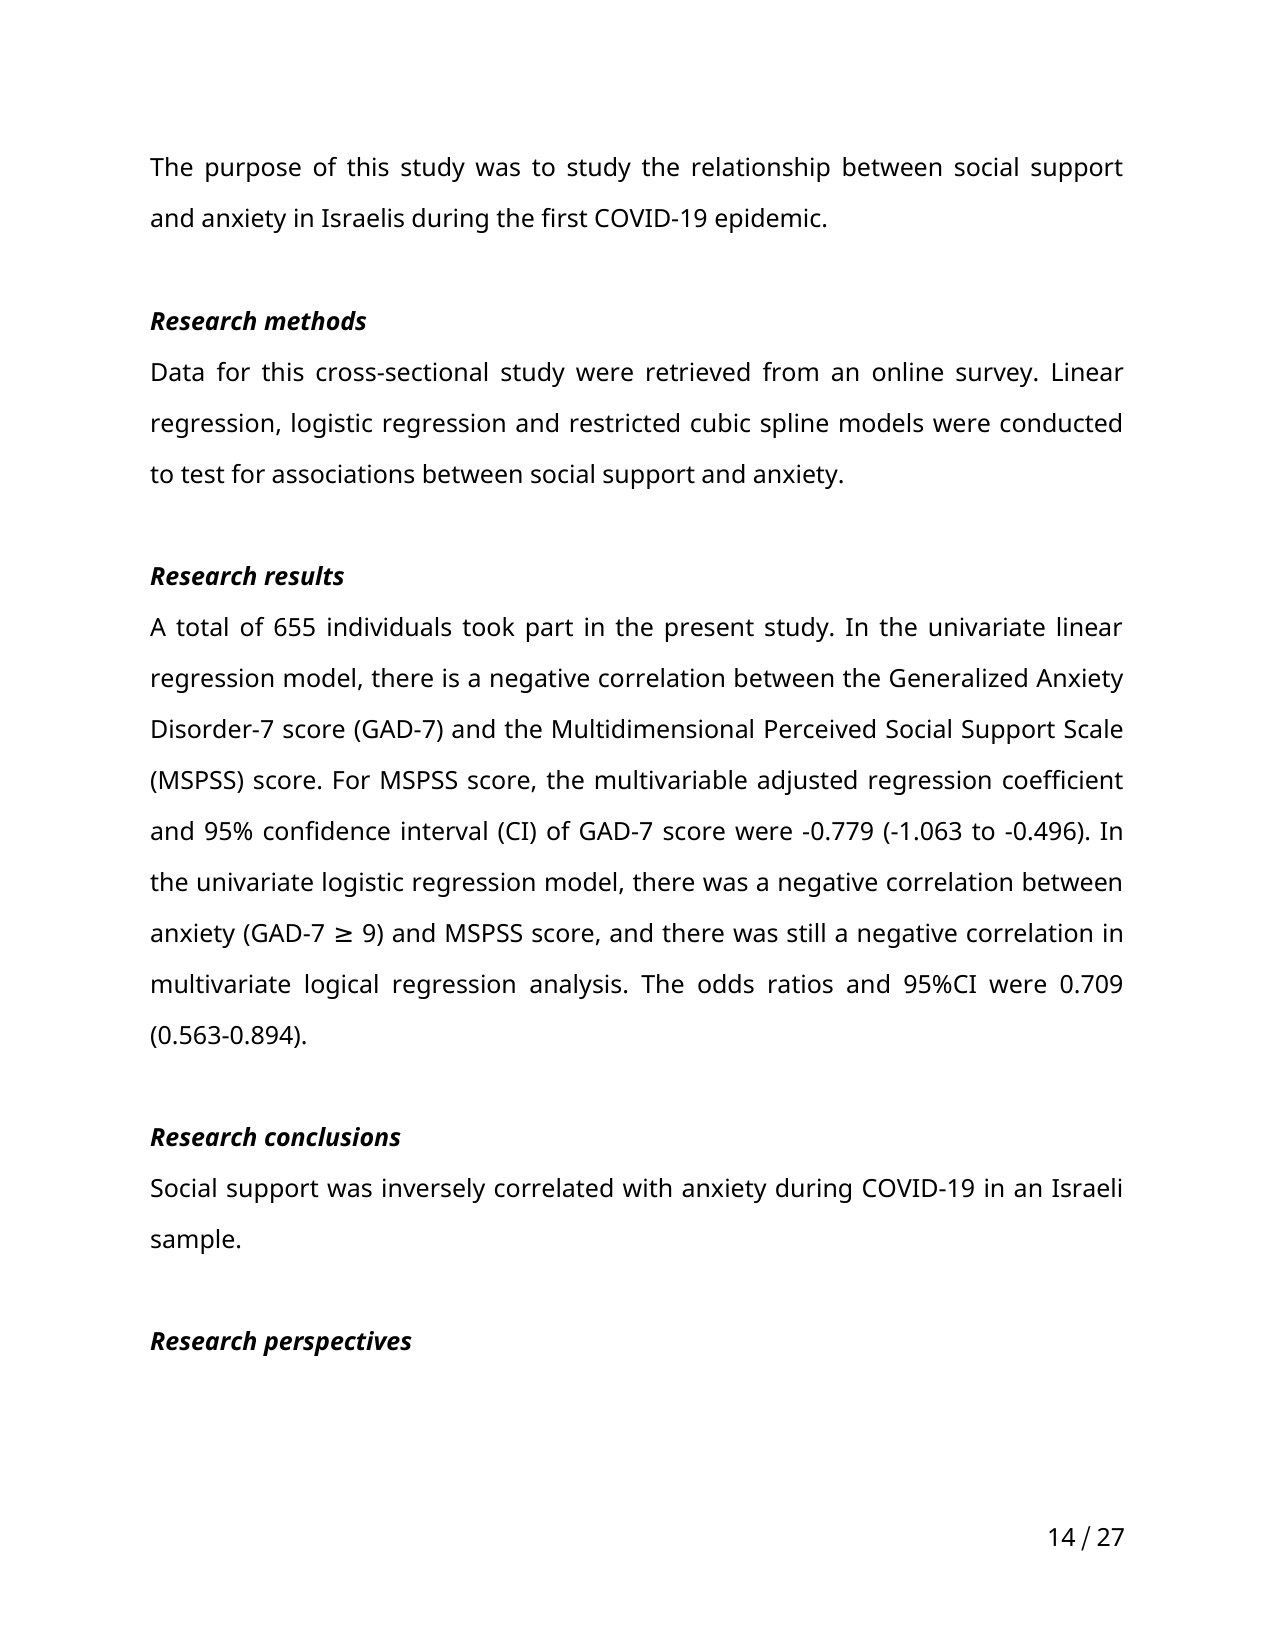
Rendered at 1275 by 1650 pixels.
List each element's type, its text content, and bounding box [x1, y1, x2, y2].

text Research methods [150, 303, 1125, 337]
text Research perspectives [150, 1324, 1125, 1358]
text The purpose of this study was to study the relationship between social support and anxiety in Israelis during the first COVID-19 epidemic. [150, 150, 1125, 235]
text Research results [150, 558, 1125, 592]
text Research conclusions [150, 1120, 1125, 1154]
text Social support was inversely correlated with anxiety during COVID-19 in an Israeli sample. [150, 1171, 1125, 1256]
text Data for this cross-sectional study were retrieved from an online survey. Linear regression, logistic regression and restricted cubic spline models were conducted to test for associations between social support and anxiety. [150, 354, 1125, 490]
text A total of 655 individuals took part in the present study. In the univariate linear regression model, there is a negative correlation between the Generalized Anxiety Disorder-7 score (GAD-7) and the Multidimensional Perceived Social Support Scale (MSPSS) score. For MSPSS score, the multivariable adjusted regression coefficient and 95% confidence interval (CI) of GAD-7 score were -0.779 (-1.063 to -0.496). In the univariate logistic regression model, there was a negative correlation between anxiety (GAD-7 ≥ 9) and MSPSS score, and there was still a negative correlation in multivariate logical regression analysis. The odds ratios and 95%CI were 0.709 (0.563-0.894). [150, 609, 1125, 1052]
